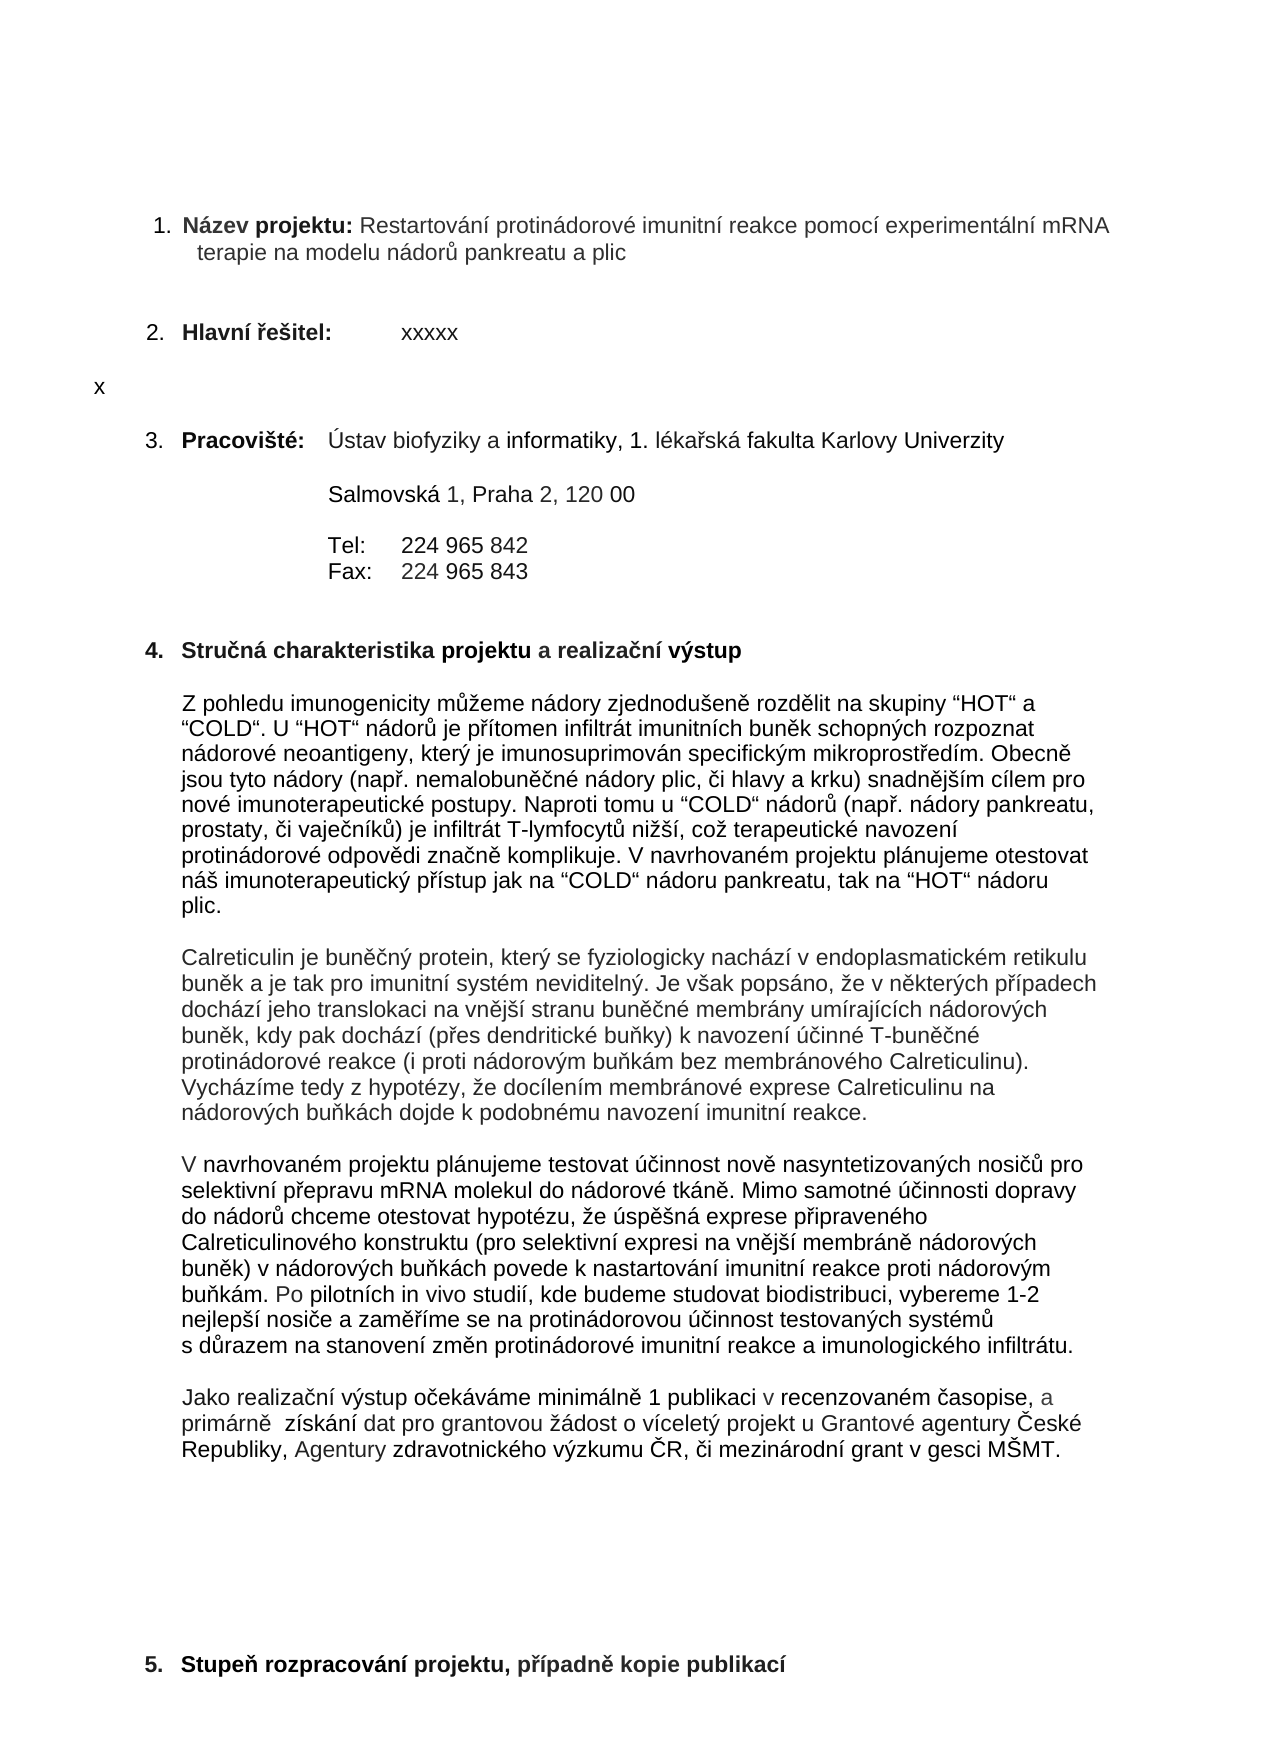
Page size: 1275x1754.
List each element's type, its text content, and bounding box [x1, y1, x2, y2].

text V navrhovaném projektu plánujeme testovat účinnost nově nasyntetizovaných nosičů pro selektivní přepravu mRNA molekul do nádorové tkáně. Mimo samotné účinnosti dopravy do nádorů chceme otestovat hypotézu, že úspěšná exprese připraveného Calreticulinového konstruktu (pro selektivní expresi na vnější membráně nádorových buněk) v nádorových buňkách povede k nastartování imunitní reakce proti nádorovým buňkám. Po pilotních in vivo studií, kde budeme studovat biodistribuci, vybereme 1-2 nejlepší nosiče a zaměříme se na protinádorovou účinnost testovaných systémů s důrazem na stanovení změn protinádorové imunitní reakce a imunologického infiltrátu. [181, 1152, 1106, 1359]
text x [94, 373, 1135, 399]
subtitle Stupeň rozpracování projektu, případně kopie publikací [144, 1651, 1135, 1678]
text Calreticulin je buněčný protein, který se fyziologicky nachází v endoplasmatickém retikulu buněk a je tak pro imunitní systém neviditelný. Je však popsáno, že v některých případech dochází jeho translokaci na vnější stranu buněčné membrány umírajících nádorových buněk, kdy pak dochází (přes dendritické buňky) k navození účinné T-buněčné protinádorové reakce (i proti nádorovým buňkám bez membránového Calreticulinu). Vycházíme tedy z hypotézy, že docílením membránové exprese Calreticulinu na nádorových buňkách dojde k podobnému navození imunitní reakce. [181, 945, 1106, 1126]
list Pracovišté: Ústav biofyziky a informatiky, 1. lékařská fakulta Karlovy Univerzity [145, 399, 1142, 453]
text Z pohledu imunogenicity můžeme nádory zjednodušeně rozdělit na skupiny “HOT“ a “COLD“. U “HOT“ nádorů je přítomen infiltrát imunitních buněk schopných rozpoznat nádorové neoantigeny, který je imunosuprimován specifickým mikroprostředím. Obecně jsou tyto nádory (např. nemalobuněčné nádory plic, či hlavy a krku) snadnějším cílem pro nové imunoterapeutické postupy. Naproti tomu u “COLD“ nádorů (např. nádory pankreatu, prostaty, či vaječníků) je infiltrát T-lymfocytů nižší, což terapeutické navození protinádorové odpovědi značně komplikuje. V navrhovaném projektu plánujeme otestovat náš imunoterapeutický přístup jak na “COLD“ nádoru pankreatu, tak na “HOT“ nádoru plic. [181, 691, 1095, 918]
list Salmovská 1, Praha 2, 120 00 [328, 453, 1142, 507]
list Název projektu: Restartování protinádorové imunitní reakce pomocí experimentální mRNA terapie na modelu nádorů pankreatu a plic [153, 212, 1135, 265]
subtitle Stručná charakteristika projektu a realizační výstup [145, 637, 1135, 664]
text Fax: 224 965 843 [328, 558, 1135, 584]
text Tel: 224 965 842 [327, 533, 1135, 558]
text Jako realizační výstup očekáváme minimálně 1 publikaci v recenzovaném časopise, a primárně získání dat pro grantovou žádost o víceletý projekt u Grantové agentury České Republiky, Agentury zdravotnického výzkumu ČR, či mezinárodní grant v gesci MŠMT. [181, 1385, 1095, 1463]
list Hlavní řešitel: xxxxx [146, 318, 1135, 345]
